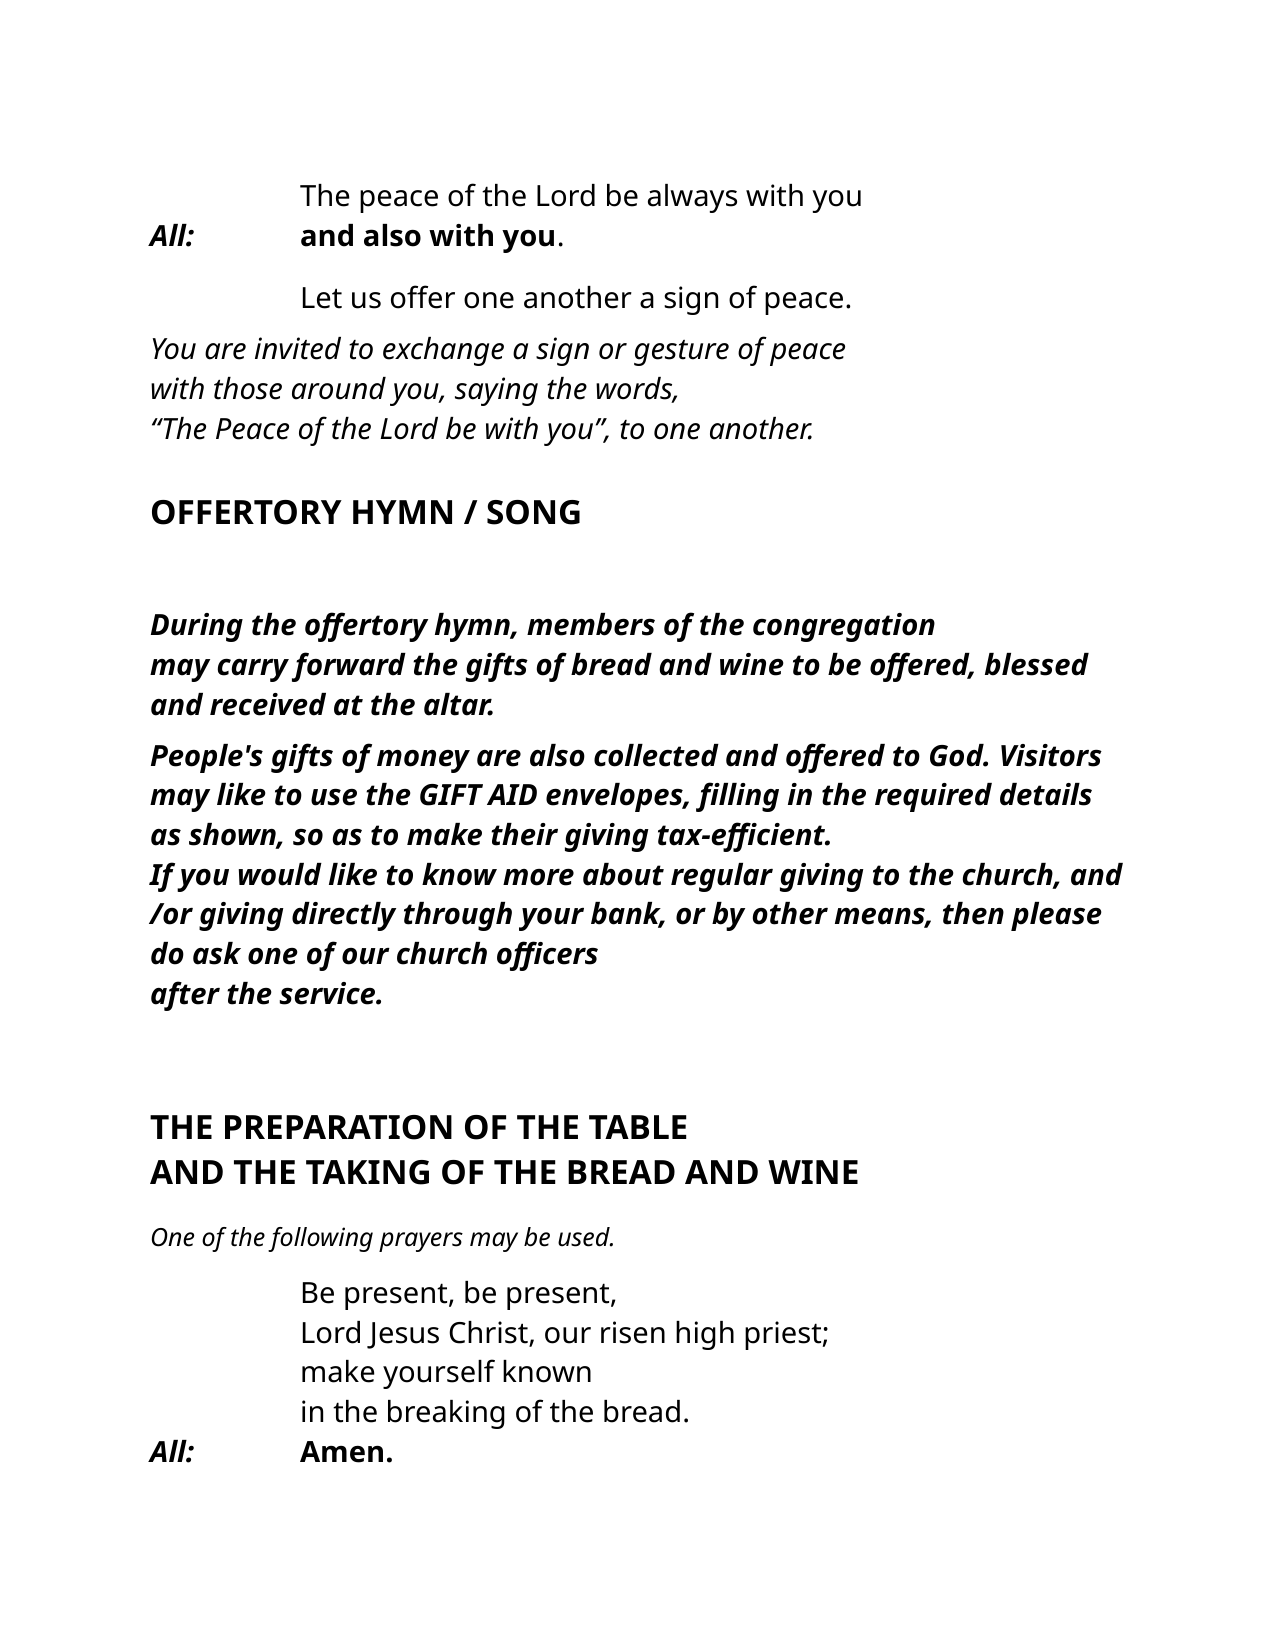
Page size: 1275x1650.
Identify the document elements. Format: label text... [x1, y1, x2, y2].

text OFFERTORY HYMN / SONG [150, 488, 1125, 534]
text All: Amen. [150, 1431, 1125, 1471]
text with those around you, saying the words, [150, 368, 1125, 408]
text AND THE TAKING OF THE BREAD AND WINE [150, 1149, 1125, 1194]
text Lord Jesus Christ, our risen high priest; [150, 1312, 1125, 1352]
text One of the following prayers may be used. [150, 1220, 1125, 1254]
text During the offertory hymn, members of the congregation [150, 604, 1125, 644]
text THE PREPARATION OF THE TABLE [150, 1103, 1125, 1149]
text All: and also with you. [150, 215, 1125, 255]
text “The Peace of the Lord be with you”, to one another. [150, 408, 1125, 448]
text after the service. [150, 973, 1125, 1013]
text If you would like to know more about regular giving to the church, and /or giving directly through your bank, or by other means, then please do ask one of our church officers [150, 854, 1125, 973]
text make yourself known [150, 1352, 1125, 1391]
text in the breaking of the bread. [150, 1391, 1125, 1431]
text Let us offer one another a sign of peace. [150, 277, 1125, 317]
text may carry forward the gifts of bread and wine to be offered, blessed and received at the altar. [150, 644, 1125, 723]
text The peace of the Lord be always with you [150, 175, 1125, 215]
text Be present, be present, [150, 1272, 1125, 1312]
text You are invited to exchange a sign or gesture of peace [150, 328, 1125, 368]
text People's gifts of money are also collected and offered to God. Visitors may like to use the GIFT AID envelopes, filling in the required details as shown, so as to make their giving tax-efficient. [150, 735, 1125, 854]
